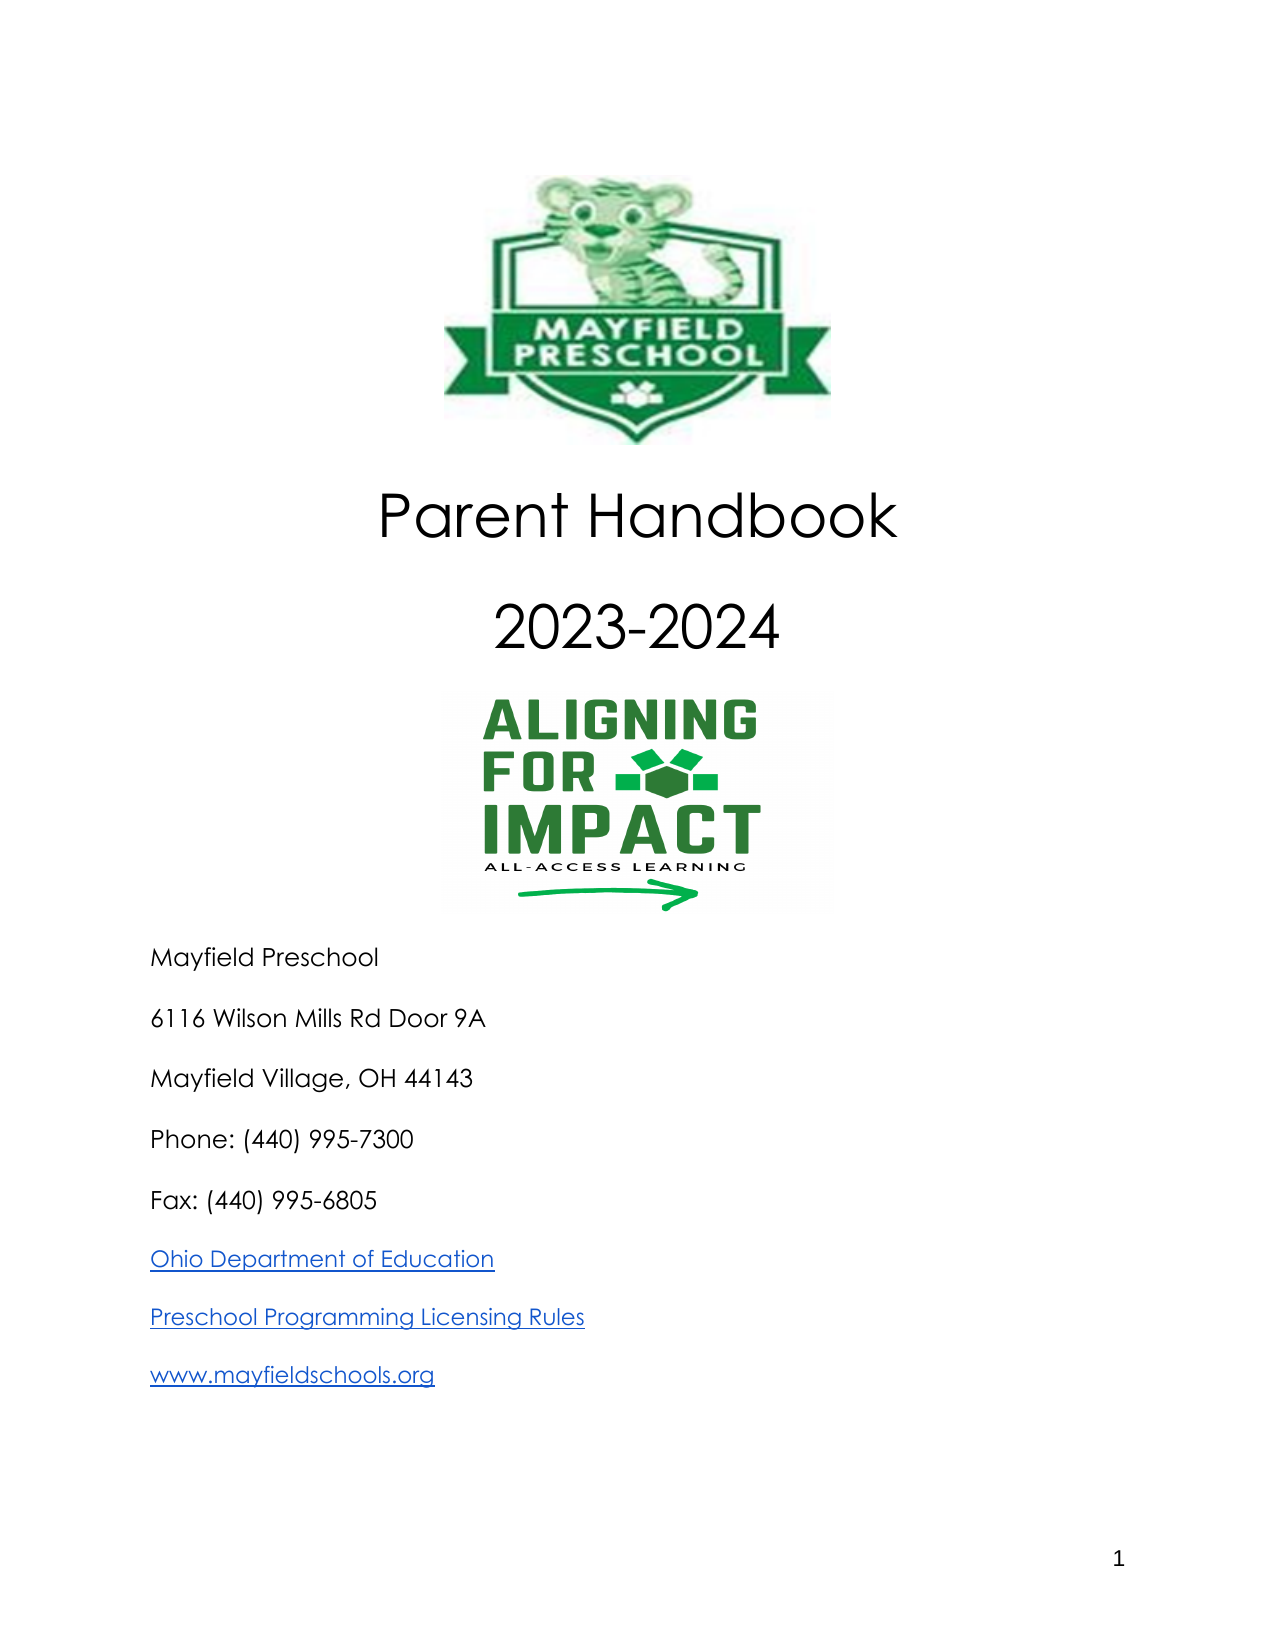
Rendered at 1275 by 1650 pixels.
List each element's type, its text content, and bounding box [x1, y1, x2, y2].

text 6116 Wilson Mills Rd Door 9A [150, 999, 1125, 1035]
picture [441, 691, 834, 914]
text 2023-2024 [150, 581, 1125, 667]
text www.mayfieldschools.org [150, 1357, 1125, 1390]
text Mayfield Preschool [150, 938, 1125, 974]
text Phone: (440) 995-7300 [150, 1121, 1125, 1156]
text Parent Handbook [150, 469, 1125, 556]
text Fax: (440) 995-6805 [150, 1181, 1125, 1217]
text Preschool Programming Licensing Rules [150, 1300, 1125, 1332]
text Mayfield Village, OH 44143 [150, 1060, 1125, 1096]
text Ohio Department of Education [150, 1242, 1125, 1275]
picture [444, 175, 831, 445]
